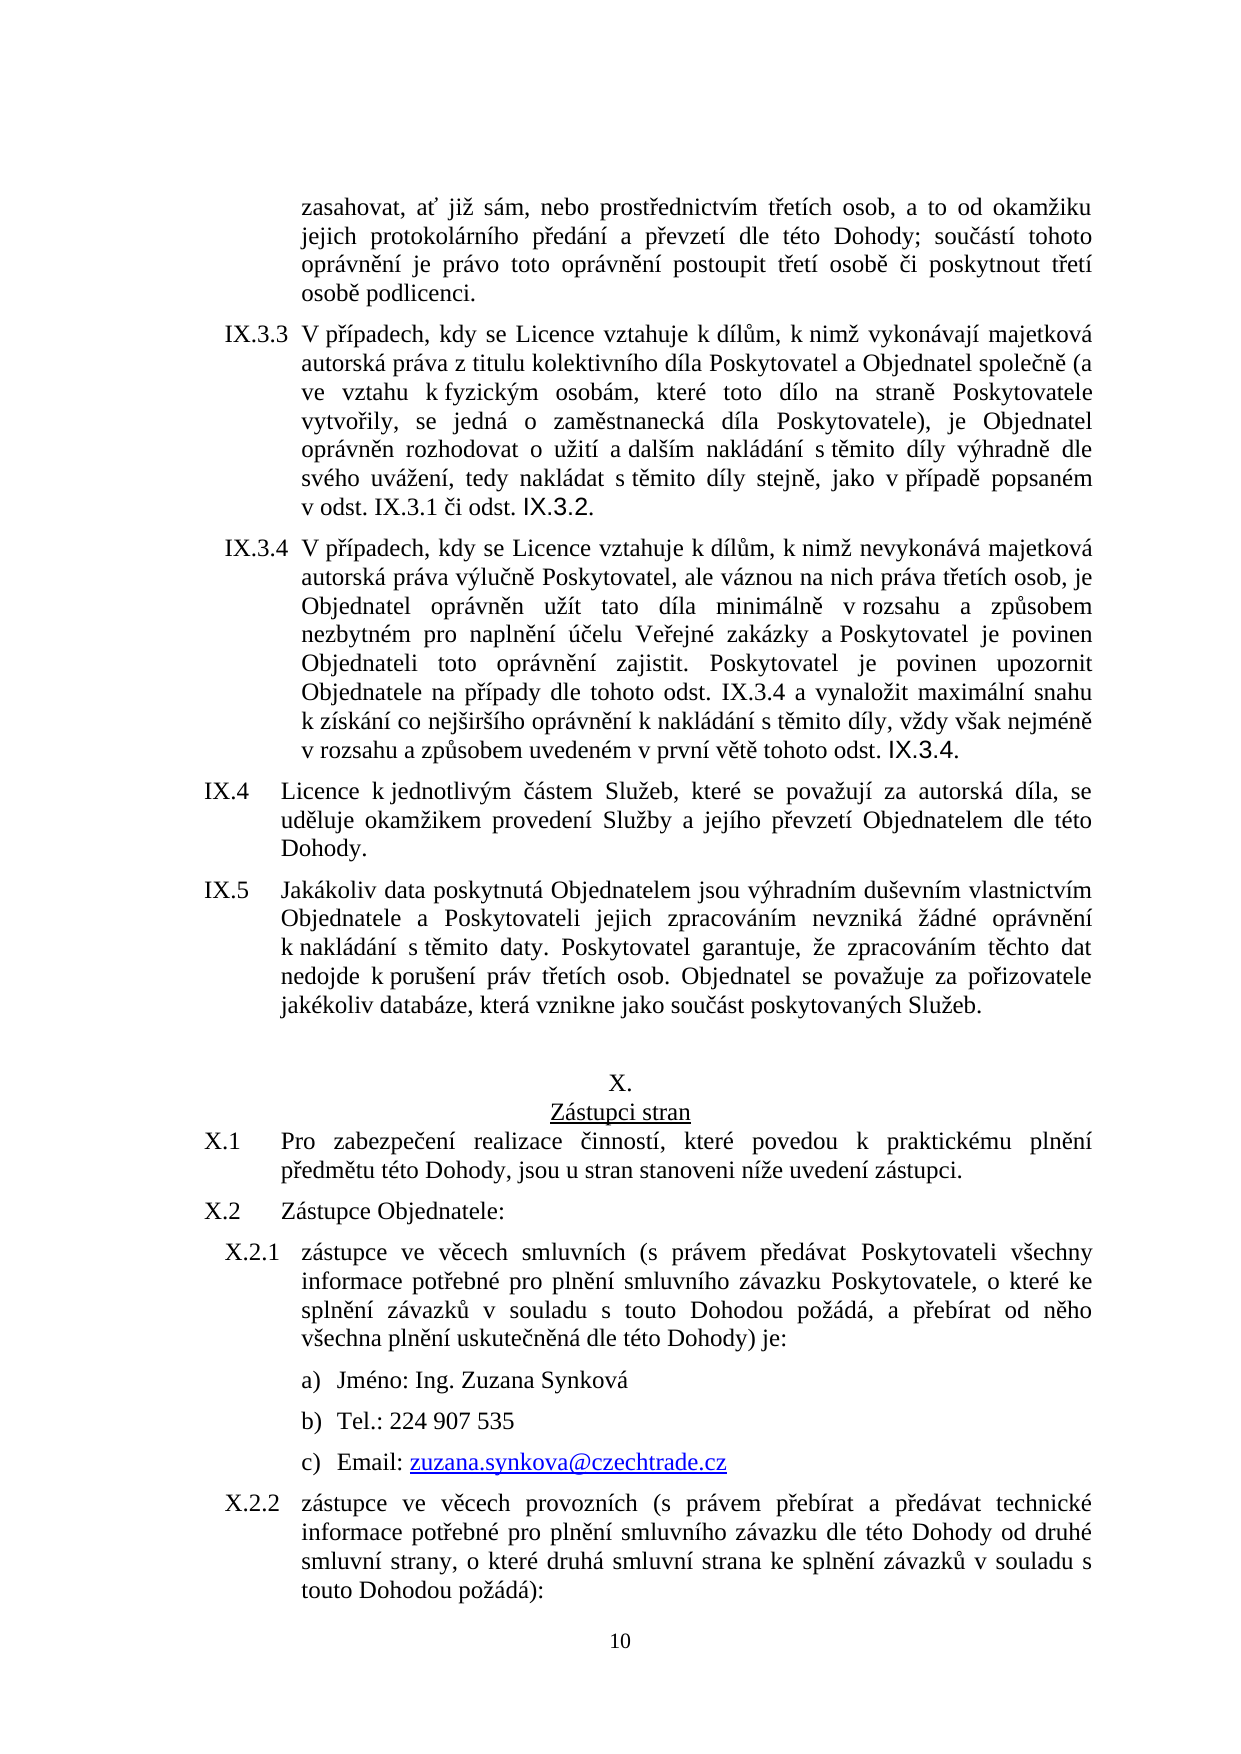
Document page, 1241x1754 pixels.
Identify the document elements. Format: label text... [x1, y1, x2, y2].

list Jméno: Ing. Zuzana Synková [301, 1365, 1093, 1393]
text Licence k jednotlivým částem Služeb, které se považují za autorská díla, se uděluje okamžikem provedení Služby a jejího převzetí Objednatelem dle této Dohody. [204, 776, 1093, 862]
text Pro zabezpečení realizace činností, které povedou k praktickému plnění předmětu této Dohody, jsou u stran stanoveni níže uvedení zástupci. [204, 1126, 1093, 1183]
list Email: zuzana.synkova@czechtrade.cz [301, 1447, 1093, 1476]
list Tel.: 224 907 535 [301, 1406, 1093, 1435]
text Jakákoliv data poskytnutá Objednatelem jsou výhradním duševním vlastnictvím Objednatele a Poskytovateli jejich zpracováním nevzniká žádné oprávnění k nakládání s těmito daty. Poskytovatel garantuje, že zpracováním těchto dat nedojde k porušení práv třetích osob. Objednatel se považuje za pořizovatele jakékoliv databáze, která vznikne jako součást poskytovaných Služeb. [204, 875, 1093, 1018]
list zástupce ve věcech smluvních (s právem předávat Poskytovateli všechny informace potřebné pro plnění smluvního závazku Poskytovatele, o které ke splnění závazků v souladu s touto Dohodou požádá, a přebírat od něho všechna plnění uskutečněná dle této Dohody) je: [224, 1237, 1093, 1352]
list zástupce ve věcech provozních (s právem přebírat a předávat technické informace potřebné pro plnění smluvního závazku dle této Dohody od druhé smluvní strany, o které druhá smluvní strana ke splnění závazků v souladu s touto Dohodou požádá): [224, 1488, 1093, 1603]
text Zástupce Objednatele: [204, 1196, 1093, 1225]
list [224, 192, 1093, 307]
text Zástupci stran [148, 1068, 1093, 1126]
list V případech, kdy se Licence vztahuje k dílům, k nimž nevykonává majetková autorská práva výlučně Poskytovatel, ale váznou na nich práva třetích osob, je Objednatel oprávněn užít tato díla minimálně v rozsahu a způsobem nezbytném pro naplnění účelu Veřejné zakázky a Poskytovatel je povinen Objednateli toto oprávnění zajistit. Poskytovatel je povinen upozornit Objednatele na případy dle tohoto odst. 9.3.4 a vynaložit maximální snahu k získání co nejširšího oprávnění k nakládání s těmito díly, vždy však nejméně v rozsahu a způsobem uvedeném v první větě tohoto odst. 9.3.4. [224, 533, 1093, 763]
list V případech, kdy se Licence vztahuje k dílům, k nimž vykonávají majetková autorská práva z titulu kolektivního díla Poskytovatel a Objednatel společně (a ve vztahu k fyzickým osobám, které toto dílo na straně Poskytovatele vytvořily, se jedná o zaměstnanecká díla Poskytovatele), je Objednatel oprávněn rozhodovat o užití a dalším nakládání s těmito díly výhradně dle svého uvážení, tedy nakládat s těmito díly stejně, jako v případě popsaném v odst. 9.3.1 či odst. 9.3.2. [224, 319, 1093, 521]
